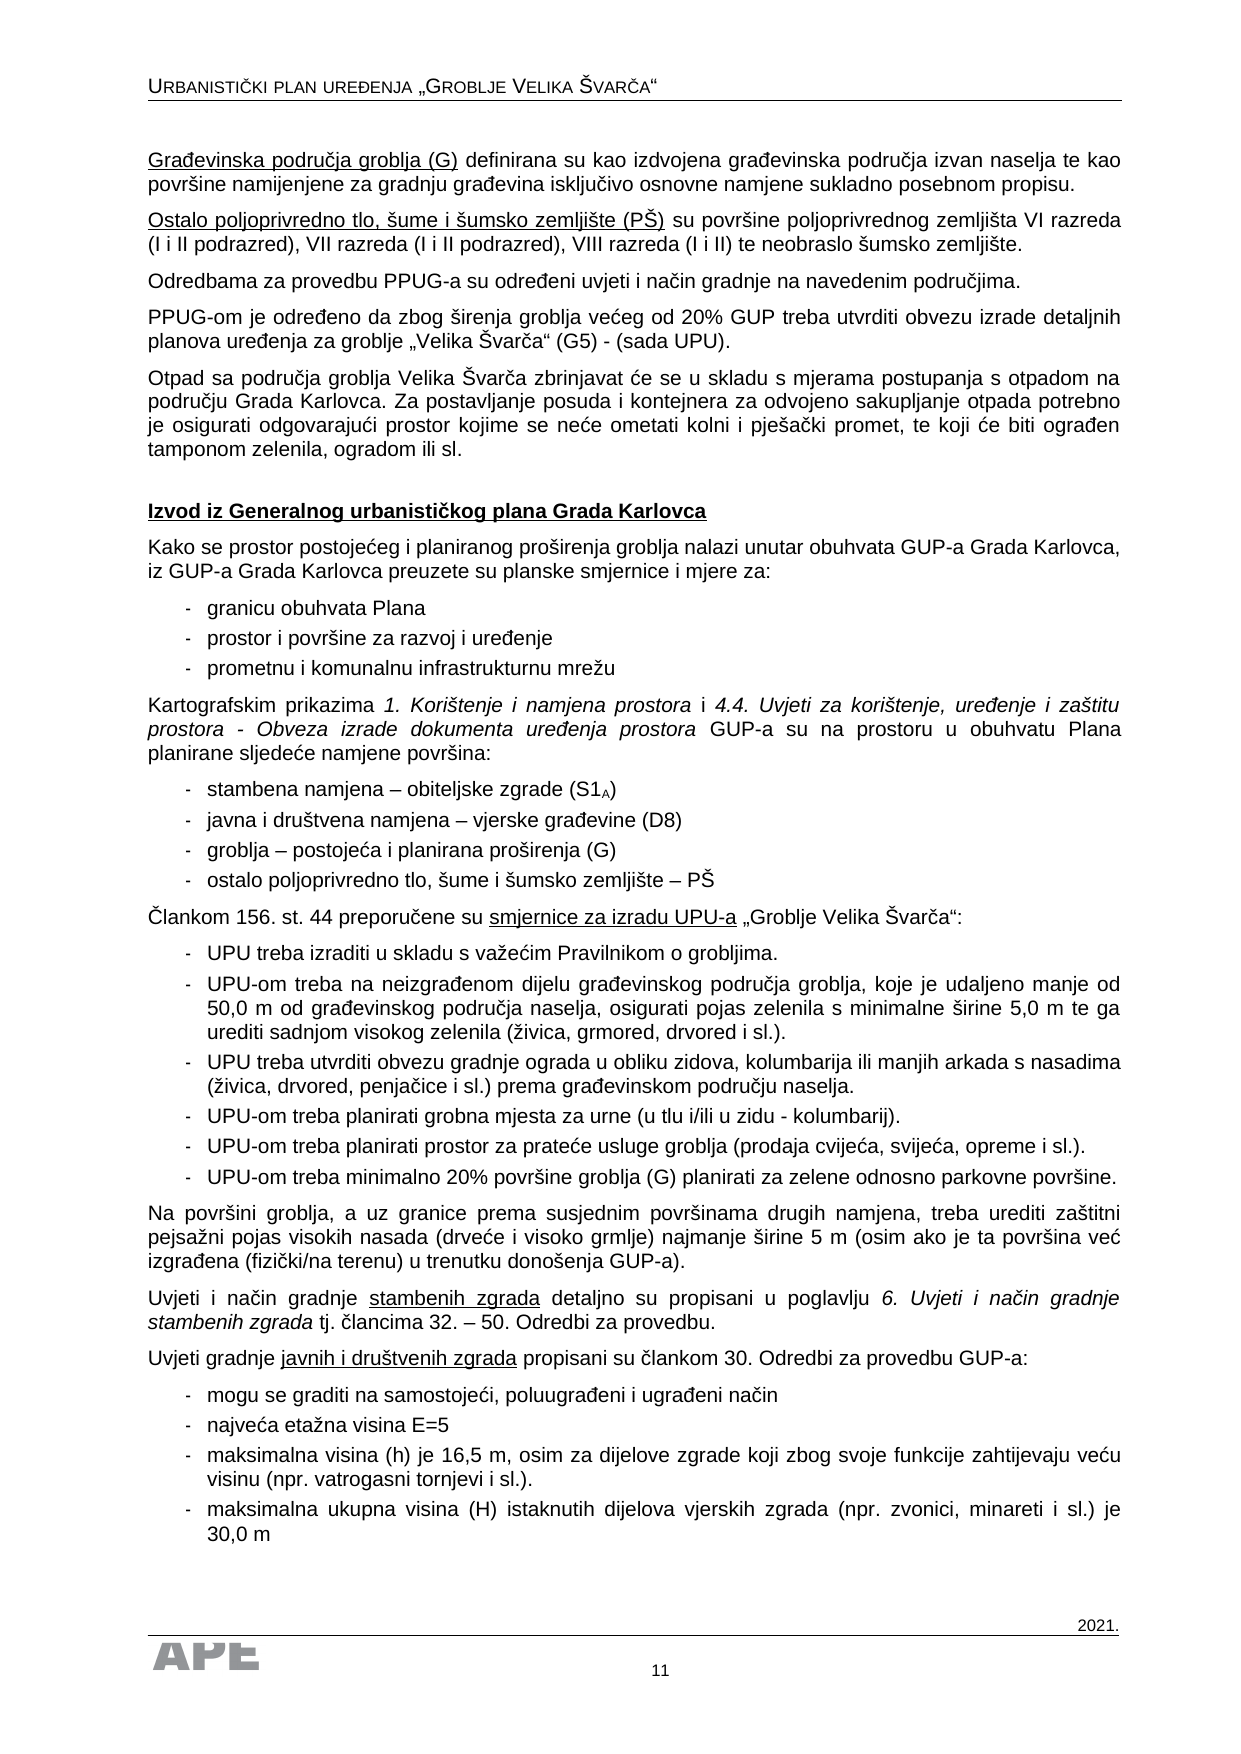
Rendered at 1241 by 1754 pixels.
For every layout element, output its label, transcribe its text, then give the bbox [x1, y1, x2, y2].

list UPU-om treba planirati grobna mjesta za urne (u tlu i/ili u zidu - kolumbarij). [185, 1104, 1122, 1128]
list granicu obuhvata Plana [185, 596, 1122, 620]
list stambena namjena – obiteljske zgrade (S1A) [185, 777, 1122, 801]
text Građevinska područja groblja (G) definirana su kao izdvojena građevinska područja izvan naselja te kao površine namijenjene za gradnju građevina isključivo osnovne namjene sukladno posebnom propisu. [148, 148, 1122, 196]
list UPU treba utvrditi obvezu gradnje ograda u obliku zidova, kolumbarija ili manjih arkada s nasadima (živica, drvored, penjačice i sl.) prema građevinskom području naselja. [185, 1050, 1122, 1098]
text Otpad sa područja groblja Velika Švarča zbrinjavat će se u skladu s mjerama postupanja s otpadom na području Grada Karlovca. Za postavljanje posuda i kontejnera za odvojeno sakupljanje otpada potrebno je osigurati odgovarajući prostor kojime se neće ometati kolni i pješački promet, te koji će biti ograđen tamponom zelenila, ogradom ili sl. [148, 365, 1122, 461]
list maksimalna ukupna visina (H) istaknutih dijelova vjerskih zgrada (npr. zvonici, minareti i sl.) je 30,0 m [185, 1497, 1122, 1545]
list UPU-om treba planirati prostor za prateće usluge groblja (prodaja cvijeća, svijeća, opreme i sl.). [185, 1134, 1122, 1158]
list UPU treba izraditi u skladu s važećim Pravilnikom o grobljima. [185, 941, 1122, 965]
text Člankom 156. st. 44 preporučene su smjernice za izradu UPU-a „Groblje Velika Švarča“: [148, 905, 1122, 929]
text Kartografskim prikazima 1. Korištenje i namjena prostora i 4.4. Uvjeti za korištenje, uređenje i zaštitu prostora - Obveza izrade dokumenta uređenja prostora GUP-a su na prostoru u obuhvatu Plana planirane sljedeće namjene površina: [148, 693, 1122, 765]
text Ostalo poljoprivredno tlo, šume i šumsko zemljište (PŠ) su površine poljoprivrednog zemljišta VI razreda (I i II podrazred), VII razreda (I i II podrazred), VIII razreda (I i II) te neobraslo šumsko zemljište. [148, 208, 1122, 256]
text Odredbama za provedbu PPUG-a su određeni uvjeti i način gradnje na navedenim područjima. [148, 268, 1122, 292]
list groblja – postojeća i planirana proširenja (G) [185, 838, 1122, 862]
list UPU-om treba na neizgrađenom dijelu građevinskog područja groblja, koje je udaljeno manje od 50,0 m od građevinskog područja naselja, osigurati pojas zelenila s minimalne širine 5,0 m te ga urediti sadnjom visokog zelenila (živica, grmored, drvored i sl.). [185, 971, 1122, 1043]
list prostor i površine za razvoj i uređenje [185, 626, 1122, 650]
picture [147, 1637, 267, 1677]
list ostalo poljoprivredno tlo, šume i šumsko zemljište – PŠ [185, 868, 1122, 892]
text Na površini groblja, a uz granice prema susjednim površinama drugih namjena, treba urediti zaštitni pejsažni pojas visokih nasada (drveće i visoko grmlje) najmanje širine 5 m (osim ako je ta površina već izgrađena (fizički/na terenu) u trenutku donošenja GUP-a). [148, 1201, 1122, 1273]
list UPU-om treba minimalno 20% površine groblja (G) planirati za zelene odnosno parkovne površine. [185, 1164, 1122, 1189]
text Kako se prostor postojećeg i planiranog proširenja groblja nalazi unutar obuhvata GUP-a Grada Karlovca, iz GUP-a Grada Karlovca preuzete su planske smjernice i mjere za: [148, 535, 1122, 583]
text PPUG-om je određeno da zbog širenja groblja većeg od 20% GUP treba utvrditi obvezu izrade detaljnih planova uređenja za groblje „Velika Švarča“ (G5) - (sada UPU). [148, 305, 1122, 353]
text Uvjeti gradnje javnih i društvenih zgrada propisani su člankom 30. Odredbi za provedbu GUP-a: [148, 1346, 1122, 1370]
list maksimalna visina (h) je 16,5 m, osim za dijelove zgrade koji zbog svoje funkcije zahtijevaju veću visinu (npr. vatrogasni tornjevi i sl.). [185, 1443, 1122, 1491]
list mogu se graditi na samostojeći, poluugrađeni i ugrađeni način [185, 1382, 1122, 1406]
list prometnu i komunalnu infrastrukturnu mrežu [185, 656, 1122, 680]
list najveća etažna visina E=5 [185, 1413, 1122, 1437]
text Izvod iz Generalnog urbanističkog plana Grada Karlovca [148, 499, 1122, 523]
list javna i društvena namjena – vjerske građevine (D8) [185, 807, 1122, 832]
text Uvjeti i način gradnje stambenih zgrada detaljno su propisani u poglavlju 6. Uvjeti i način gradnje stambenih zgrada tj. člancima 32. – 50. Odredbi za provedbu. [148, 1286, 1122, 1333]
